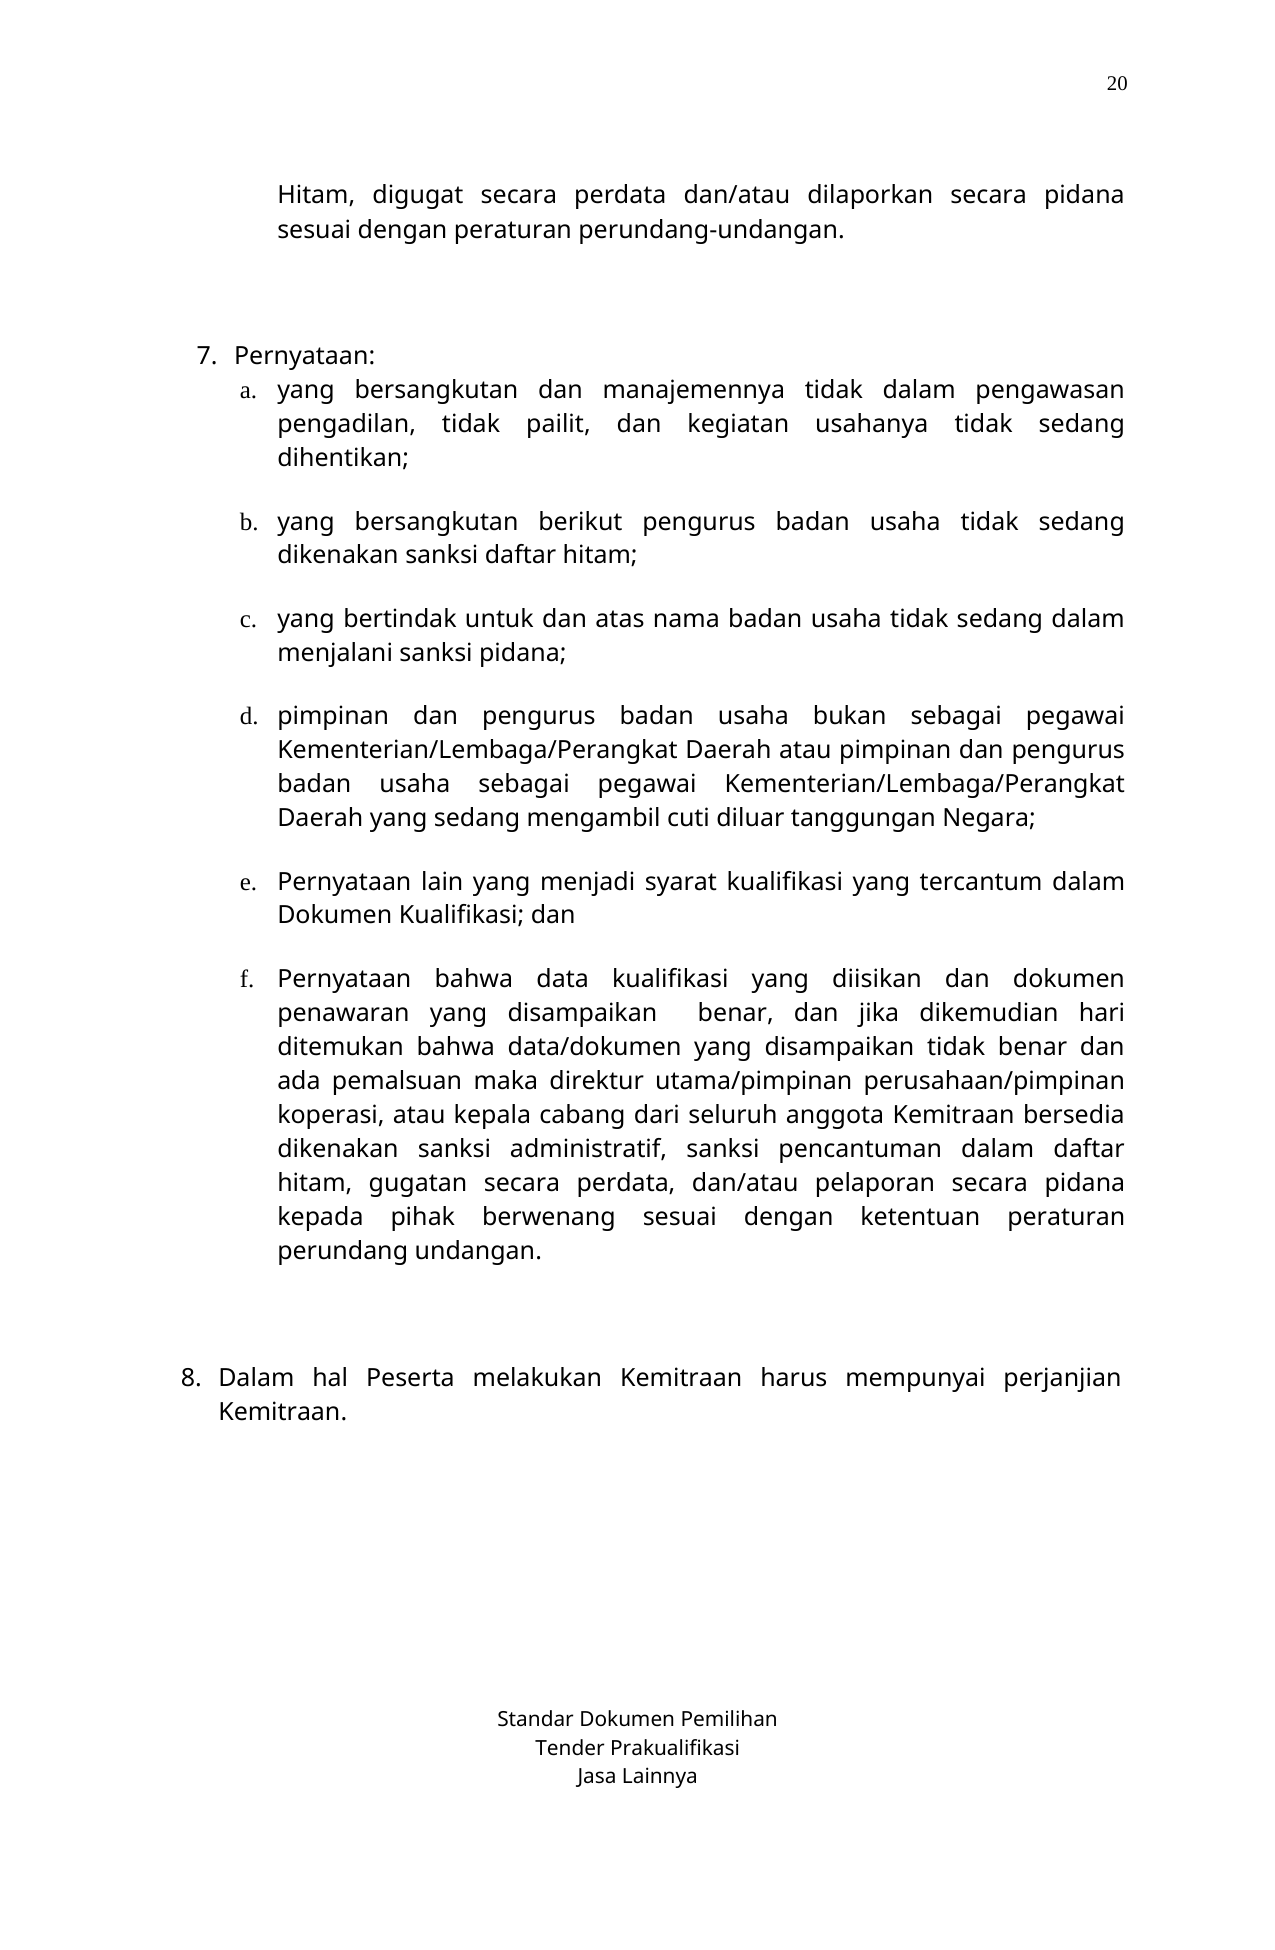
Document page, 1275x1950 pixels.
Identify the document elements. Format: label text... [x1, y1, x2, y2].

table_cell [148, 1359, 1137, 1655]
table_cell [148, 177, 1137, 338]
table_cell Pernyataan: yang bersangkutan dan manajemennya tidak dalam pengawasan pengadilan, tidak pailit, dan kegiatan usahanya tidak sedang dihentikan; yang bersangkutan berikut pengurus badan usaha tidak sedang dikenakan sanksi daftar hitam; yang bertindak untuk dan atas nama badan usaha tidak sedang dalam menjalani sanksi pidana; pimpinan dan pengurus badan usaha bukan sebagai pegawai Kementerian/Lembaga/Perangkat Daerah atau pimpinan dan pengurus badan usaha sebagai pegawai Kementerian/Lembaga/Perangkat Daerah yang sedang mengambil cuti diluar tanggungan Negara; Pernyataan lain yang menjadi syarat kualifikasi yang tercantum dalam Dokumen Kualifikasi; dan Pernyataan bahwa data kualifikasi yang diisikan dan dokumen penawaran yang disampaikan benar, dan jika dikemudian hari ditemukan bahwa data/dokumen yang disampaikan tidak benar dan ada pemalsuan maka direktur utama/pimpinan perusahaan/pimpinan koperasi, atau kepala cabang dari seluruh anggota Kemitraan bersedia dikenakan sanksi administratif, sanksi pencantuman dalam daftar hitam, gugatan secara perdata, dan/atau pelaporan secara pidana kepada pihak berwenang sesuai dengan ketentuan peraturan perundang undangan. [148, 338, 1137, 1359]
